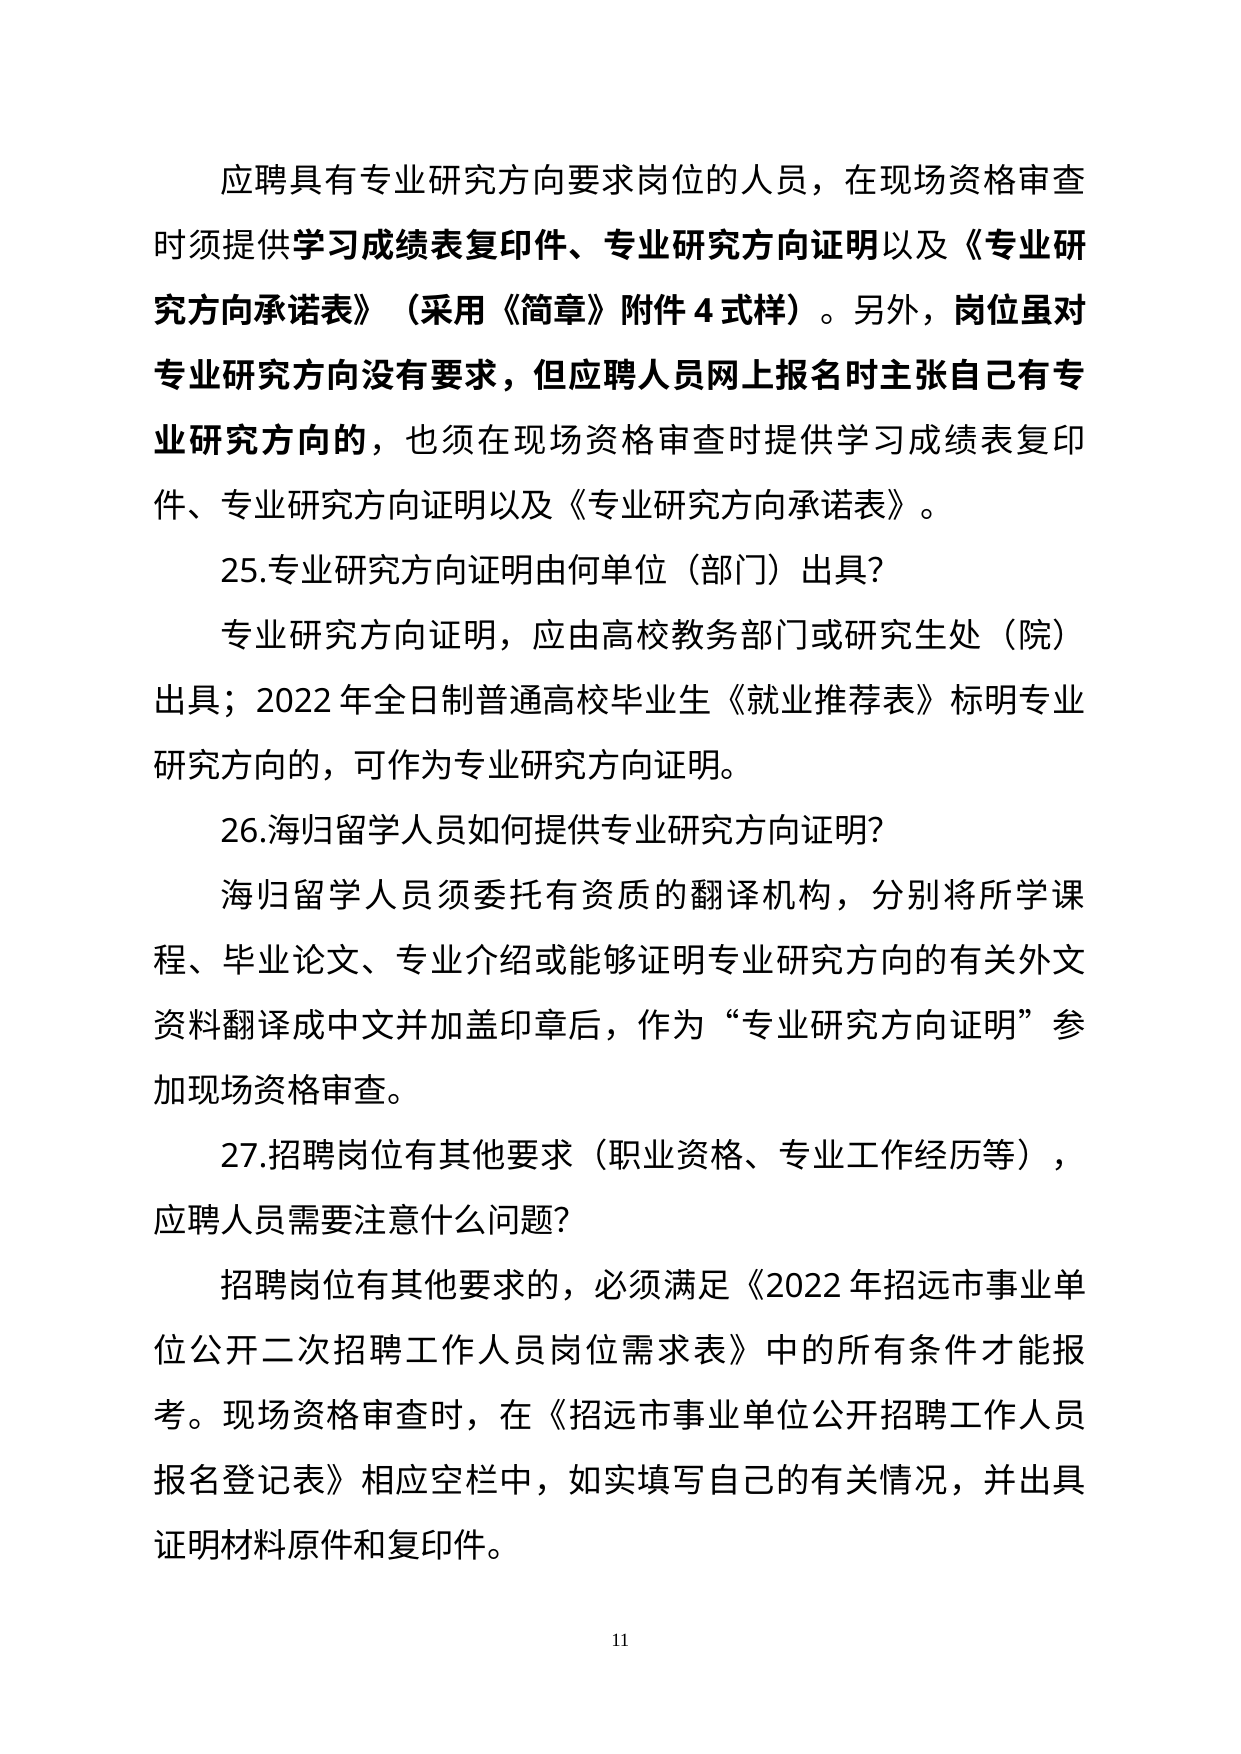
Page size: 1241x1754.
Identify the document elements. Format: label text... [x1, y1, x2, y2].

text 25.专业研究方向证明由何单位（部门）出具？ [153, 536, 1087, 601]
text 招聘岗位有其他要求的，必须满足《2022年招远市事业单位公开二次招聘工作人员岗位需求表》中的所有条件才能报考。现场资格审查时，在《招远市事业单位公开招聘工作人员报名登记表》相应空栏中，如实填写自己的有关情况，并出具证明材料原件和复印件。 [153, 1251, 1087, 1576]
text 海归留学人员须委托有资质的翻译机构，分别将所学课程、毕业论文、专业介绍或能够证明专业研究方向的有关外文资料翻译成中文并加盖印章后，作为“专业研究方向证明”参加现场资格审查。 [153, 861, 1087, 1121]
text 27.招聘岗位有其他要求（职业资格、专业工作经历等），应聘人员需要注意什么问题？ [153, 1121, 1087, 1251]
text 应聘具有专业研究方向要求岗位的人员，在现场资格审查时须提供学习成绩表复印件、专业研究方向证明以及《专业研究方向承诺表》（采用《简章》附件4式样）。另外，岗位虽对专业研究方向没有要求，但应聘人员网上报名时主张自己有专业研究方向的，也须在现场资格审查时提供学习成绩表复印件、专业研究方向证明以及《专业研究方向承诺表》。 [153, 146, 1087, 536]
text 专业研究方向证明，应由高校教务部门或研究生处（院）出具；2022年全日制普通高校毕业生《就业推荐表》标明专业研究方向的，可作为专业研究方向证明。 [153, 601, 1087, 796]
text 26.海归留学人员如何提供专业研究方向证明？ [153, 796, 1087, 861]
